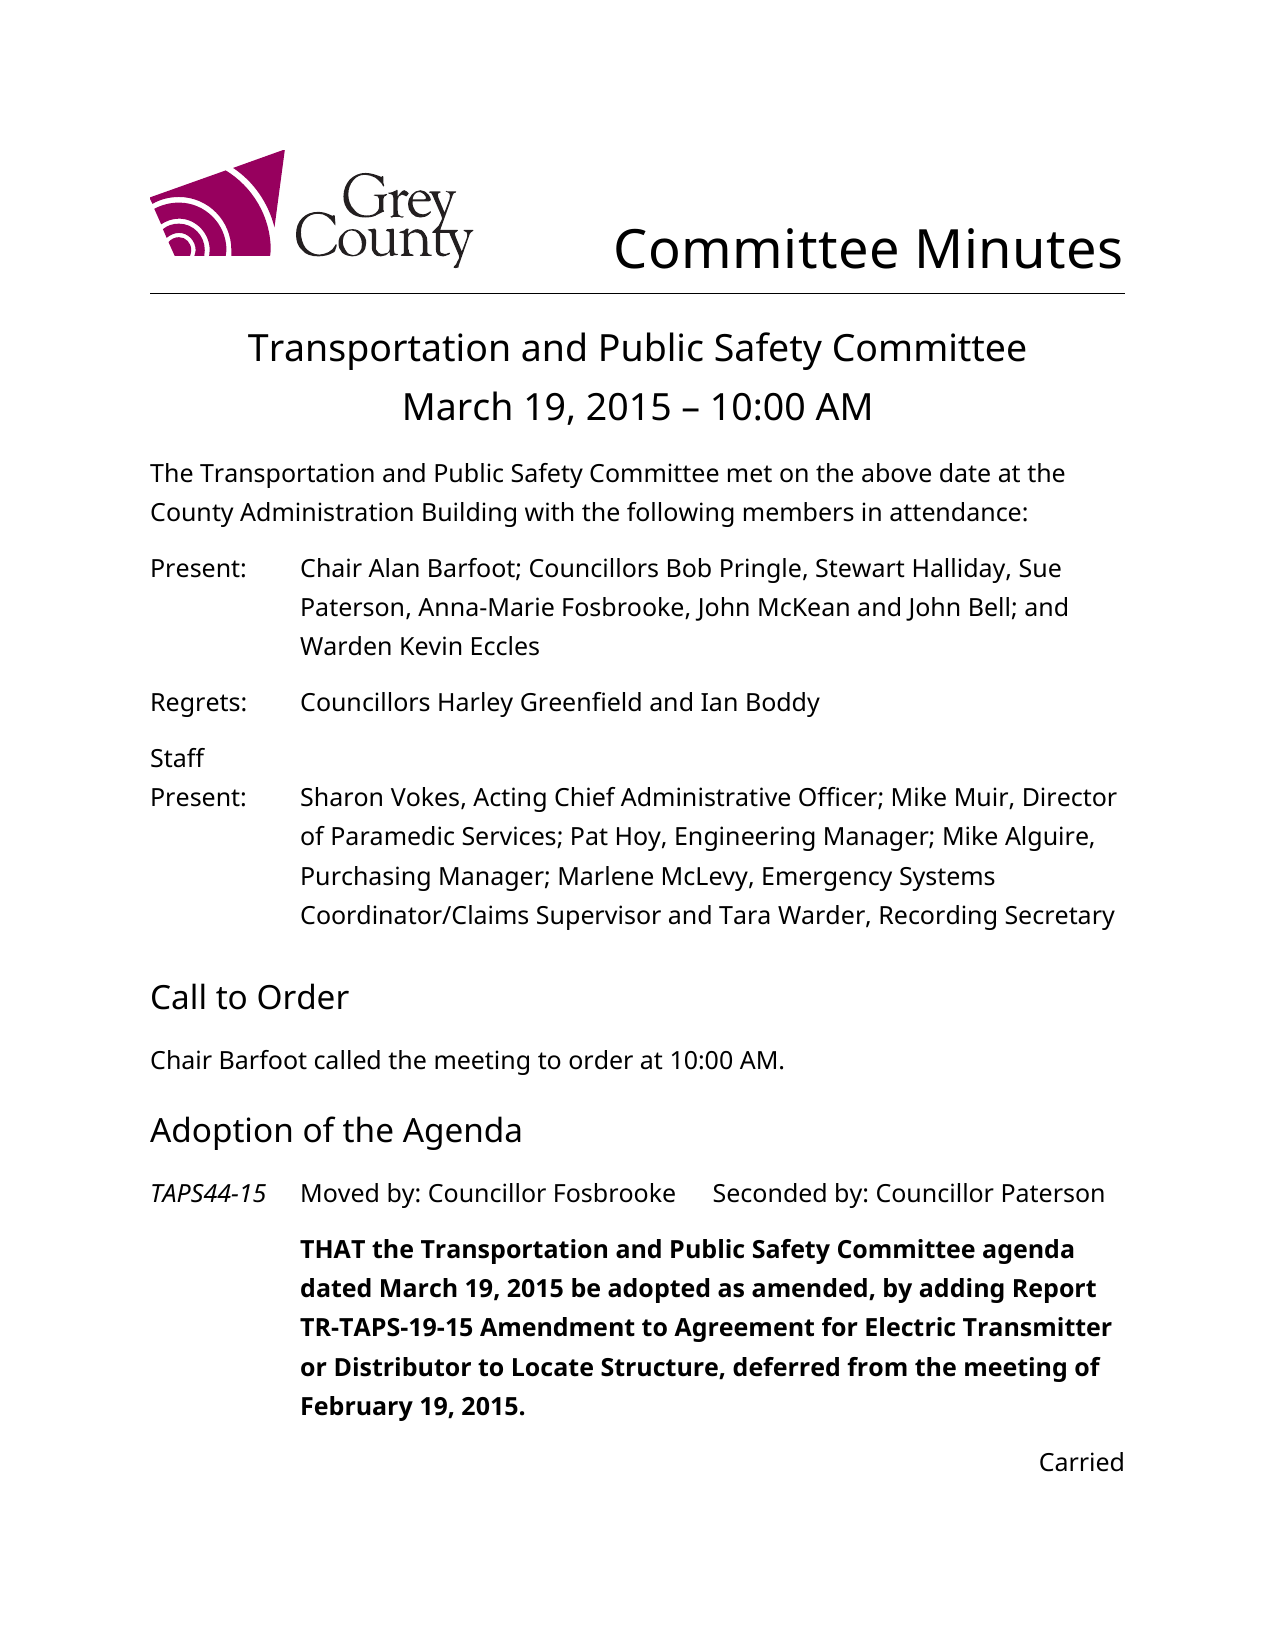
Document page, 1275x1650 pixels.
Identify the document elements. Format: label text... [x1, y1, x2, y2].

subtitle Transportation and Public Safety Committee March 19, 2015 – 10:00 AM [150, 322, 1125, 431]
subtitle Call to Order [150, 974, 1125, 1019]
text Present: Chair Alan Barfoot; Councillors Bob Pringle, Stewart Halliday, Sue Paterson, Anna-Marie Fosbrooke, John McKean and John Bell; and Warden Kevin Eccles [150, 551, 1125, 663]
text The Transportation and Public Safety Committee met on the above date at the County Administration Building with the following members in attendance: [150, 456, 1125, 529]
text Staff [150, 741, 1125, 775]
subtitle Adoption of the Agenda [150, 1107, 1125, 1152]
text THAT the Transportation and Public Safety Committee agenda dated March 19, 2015 be adopted as amended, by adding Report TR-TAPS-19-15 Amendment to Agreement for Electric Transmitter or Distributor to Locate Structure, deferred from the meeting of February 19, 2015. [300, 1232, 1125, 1422]
text TAPS44-15 Moved by: Councillor Fosbrooke Seconded by: Councillor Paterson [150, 1176, 1125, 1210]
title Committee Minutes [150, 150, 1125, 293]
text Regrets: Councillors Harley Greenfield and Ian Boddy [150, 685, 1125, 719]
text Chair Barfoot called the meeting to order at 10:00 AM. [150, 1043, 1125, 1077]
text Carried [150, 1444, 1125, 1478]
text Present: Sharon Vokes, Acting Chief Administrative Officer; Mike Muir, Director of Paramedic Services; Pat Hoy, Engineering Manager; Mike Alguire, Purchasing Manager; Marlene McLevy, Emergency Systems Coordinator/Claims Supervisor and Tara Warder, Recording Secretary [150, 780, 1125, 931]
